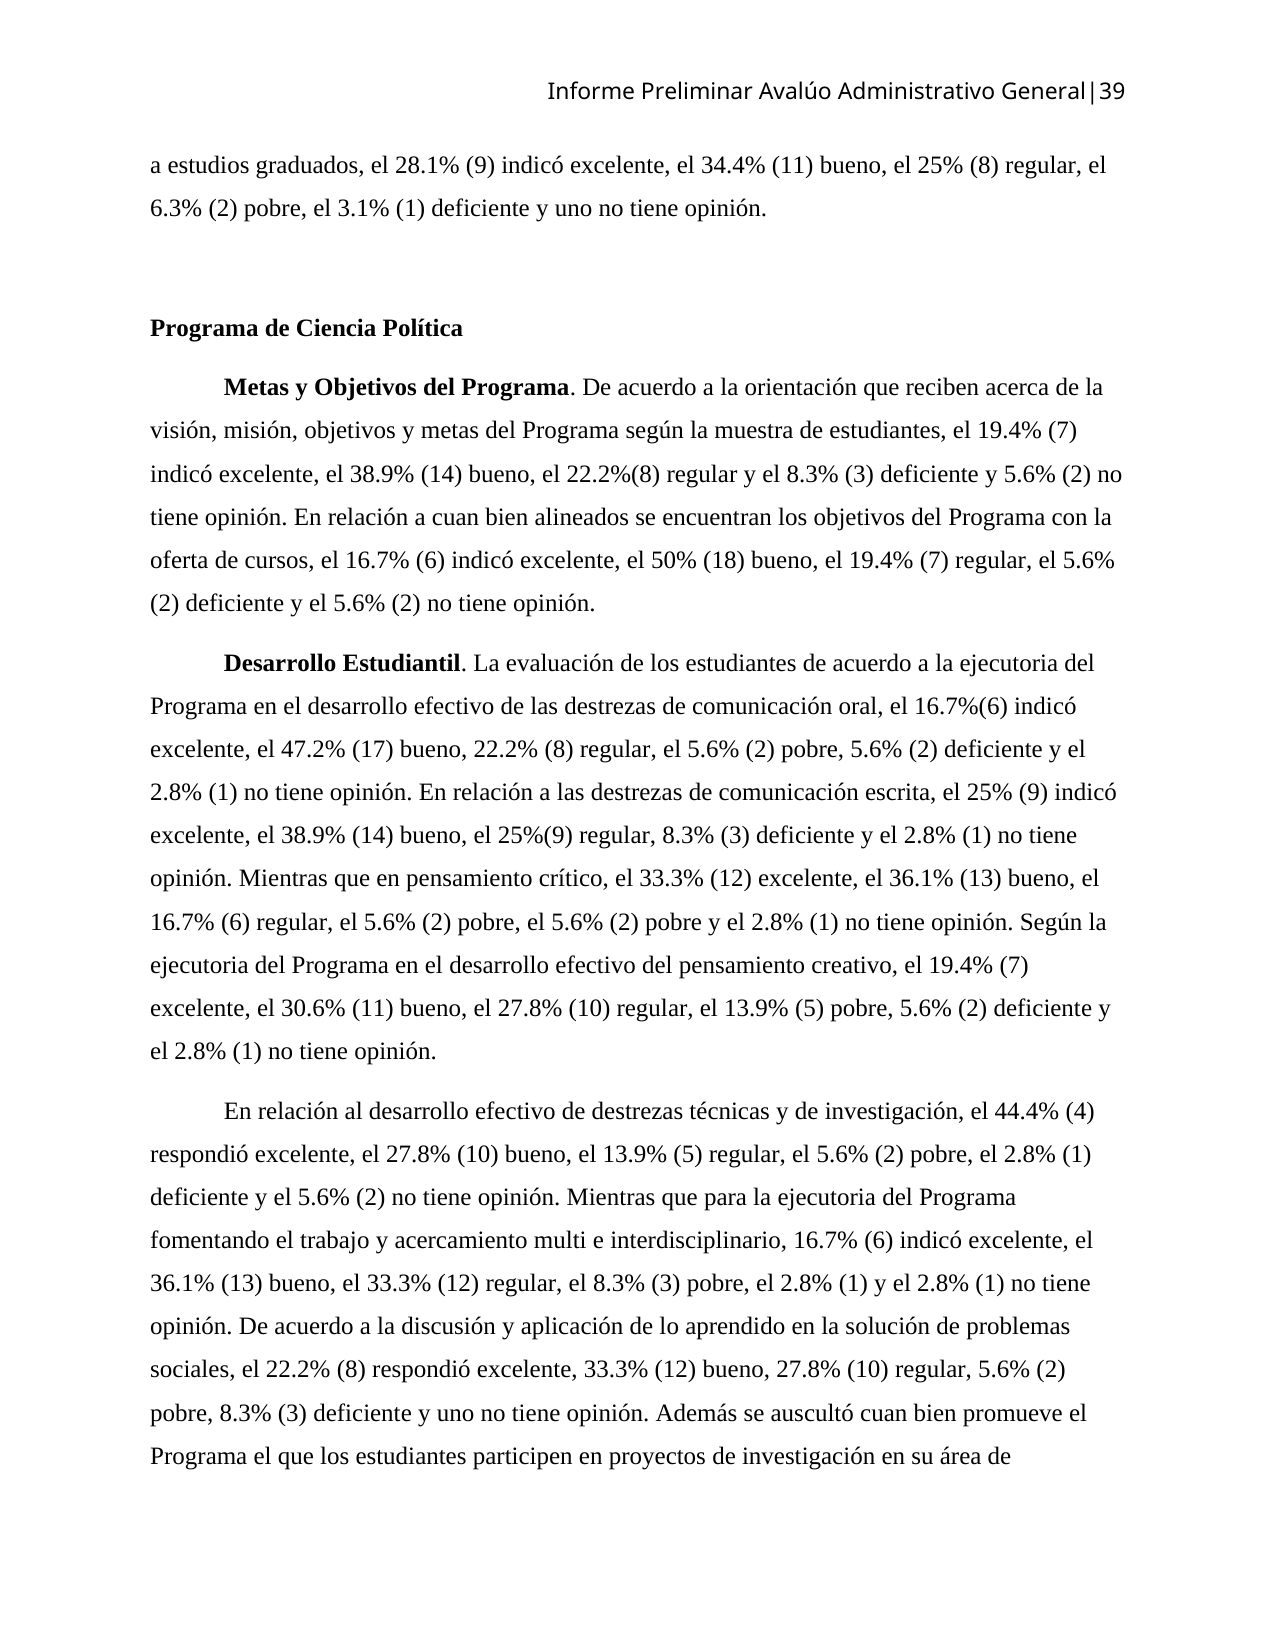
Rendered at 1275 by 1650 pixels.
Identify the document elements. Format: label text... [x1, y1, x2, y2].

text Programa de Ciencia Política [150, 313, 1125, 341]
text Metas y Objetivos del Programa. De acuerdo a la orientación que reciben acerca de la visión, misión, objetivos y metas del Programa según la muestra de estudiantes, el 19.4% (7) indicó excelente, el 38.9% (14) bueno, el 22.2%(8) regular y el 8.3% (3) deficiente y 5.6% (2) no tiene opinión. En relación a cuan bien alineados se encuentran los objetivos del Programa con la oferta de cursos, el 16.7% (6) indicó excelente, el 50% (18) bueno, el 19.4% (7) regular, el 5.6% (2) deficiente y el 5.6% (2) no tiene opinión. [150, 372, 1125, 617]
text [150, 150, 1125, 222]
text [150, 1096, 1125, 1469]
text Desarrollo Estudiantil. La evaluación de los estudiantes de acuerdo a la ejecutoria del Programa en el desarrollo efectivo de las destrezas de comunicación oral, el 16.7%(6) indicó excelente, el 47.2% (17) bueno, 22.2% (8) regular, el 5.6% (2) pobre, 5.6% (2) deficiente y el 2.8% (1) no tiene opinión. En relación a las destrezas de comunicación escrita, el 25% (9) indicó excelente, el 38.9% (14) bueno, el 25%(9) regular, 8.3% (3) deficiente y el 2.8% (1) no tiene opinión. Mientras que en pensamiento crítico, el 33.3% (12) excelente, el 36.1% (13) bueno, el 16.7% (6) regular, el 5.6% (2) pobre, el 5.6% (2) pobre y el 2.8% (1) no tiene opinión. Según la ejecutoria del Programa en el desarrollo efectivo del pensamiento creativo, el 19.4% (7) excelente, el 30.6% (11) bueno, el 27.8% (10) regular, el 13.9% (5) pobre, 5.6% (2) deficiente y el 2.8% (1) no tiene opinión. [150, 648, 1125, 1065]
